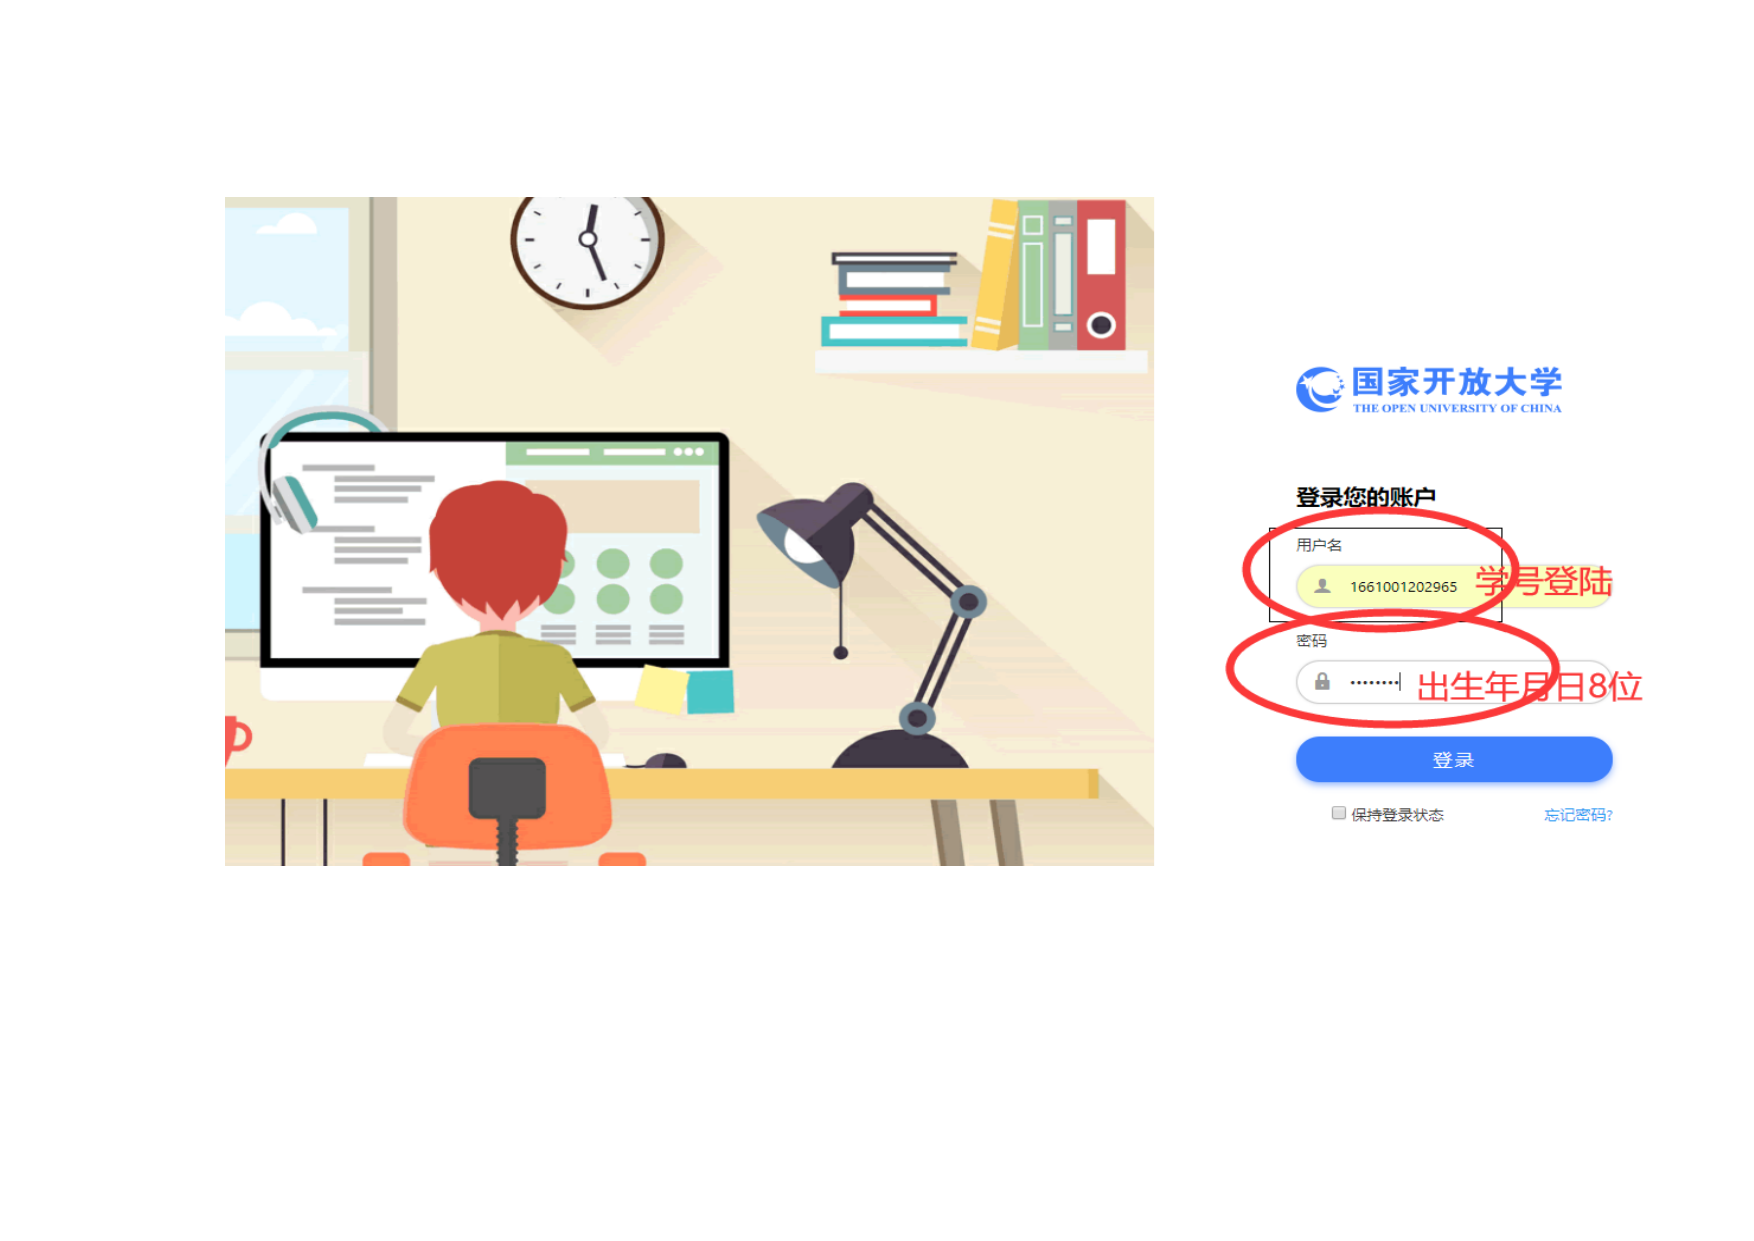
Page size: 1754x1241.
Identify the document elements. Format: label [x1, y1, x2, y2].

picture [225, 197, 1678, 866]
